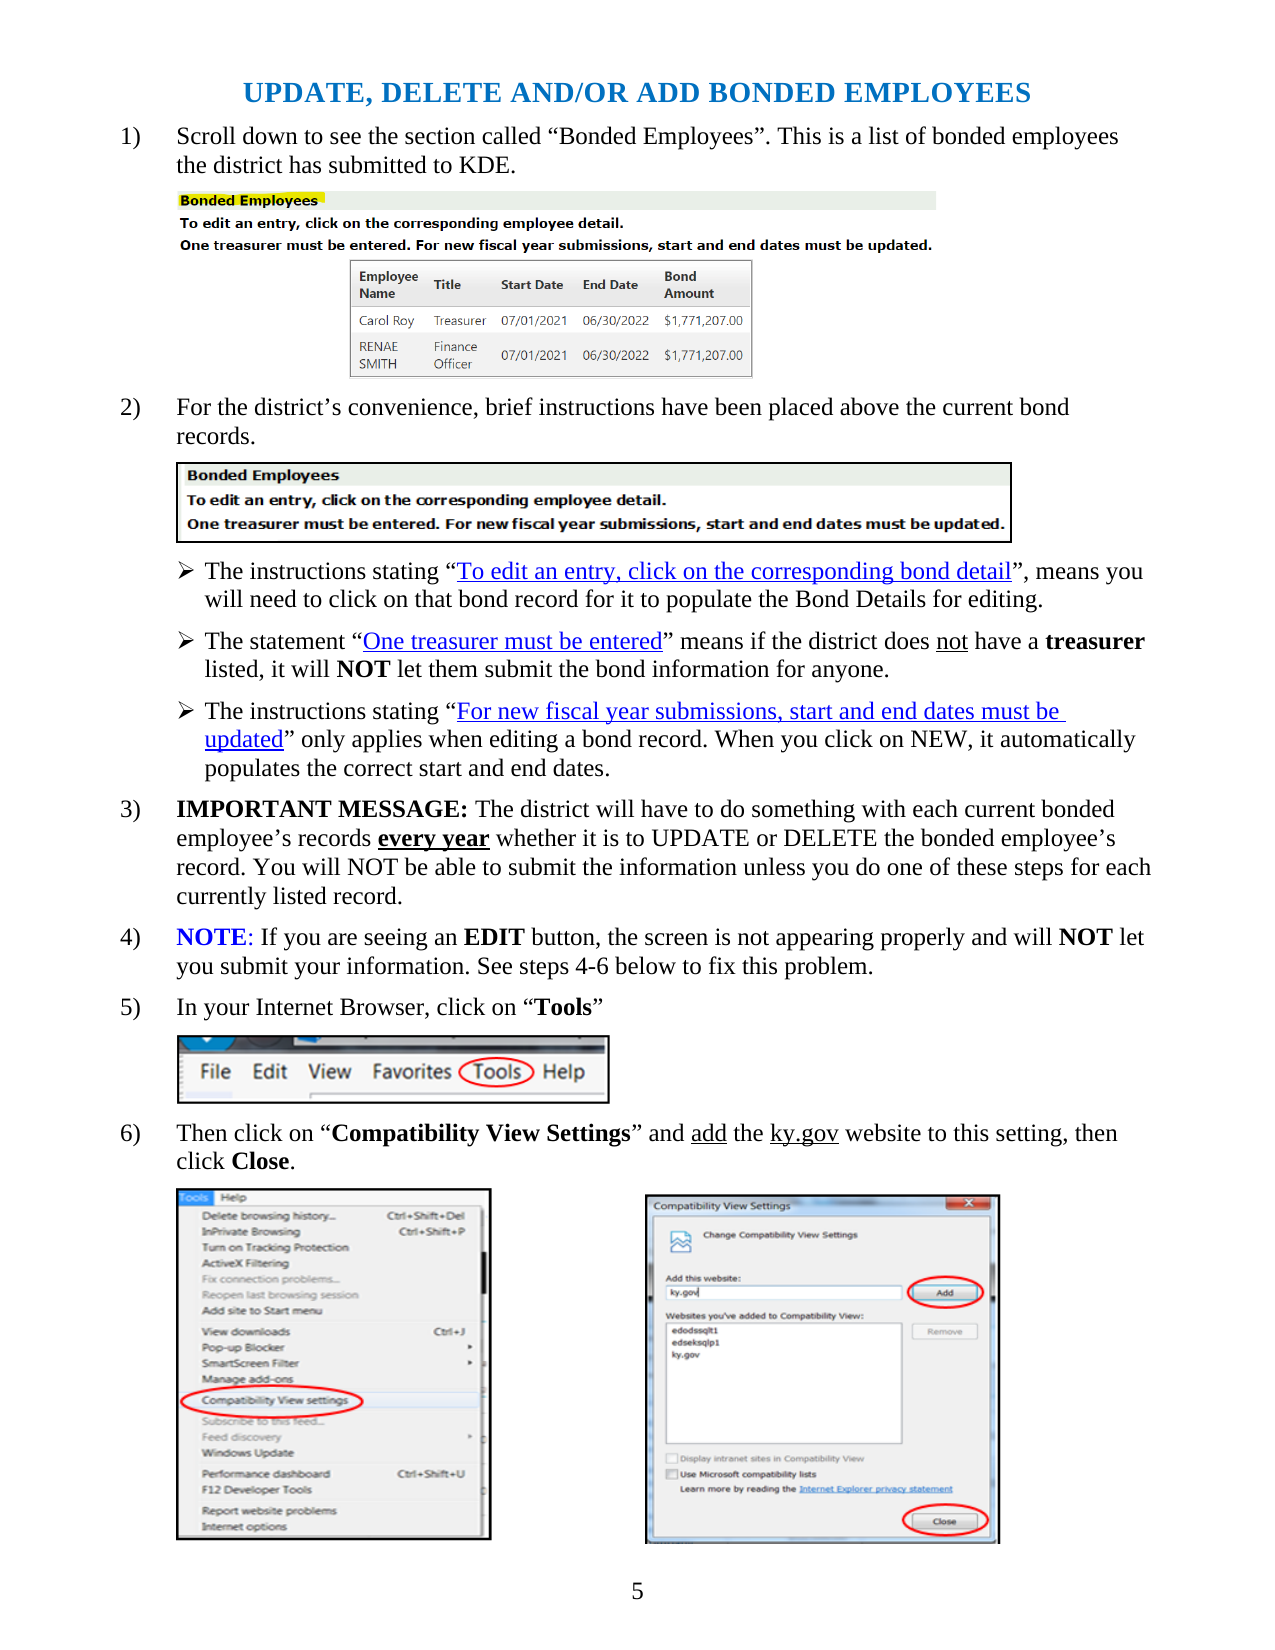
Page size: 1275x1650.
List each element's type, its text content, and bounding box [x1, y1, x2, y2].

list The instructions stating “To edit an entry, click on the corresponding bond detail”, means you will need to click on that bond record for it to populate the Bond Details for editing. [176, 556, 1155, 613]
list For the district’s convenience, brief instructions have been placed above the current bond records. [120, 392, 1155, 450]
list In your Internet Browser, click on “Tools” [120, 992, 1155, 1021]
picture [645, 1192, 1004, 1544]
list Then click on “Compatibility View Settings” and add the ky.gov website to this setting, then click Close. [120, 1118, 1155, 1175]
picture [178, 464, 1010, 541]
picture [176, 1187, 495, 1544]
text UPDATE, DELETE AND/OR ADD BONDED EMPLOYEES [120, 75, 1155, 108]
list The statement “One treasurer must be entered” means if the district does not have a treasurer listed, it will NOT let them submit the bond information for anyone. [176, 626, 1155, 683]
picture [176, 191, 937, 380]
list NOTE: If you are seeing an EDIT button, the screen is not appearing properly and will NOT let you submit your information. See steps 4-6 below to fix this problem. [120, 922, 1155, 979]
list IMPORTANT MESSAGE: The district will have to do something with each current bonded employee’s records every year whether it is to UPDATE or DELETE the bonded employee’s record. You will NOT be able to submit the information unless you do one of these steps for each currently listed record. [120, 794, 1155, 909]
list The instructions stating “For new fiscal year submissions, start and end dates must be updated” only applies when editing a bond record. When you click on NEW, it automatically populates the correct start and end dates. [176, 696, 1155, 782]
picture [176, 1033, 614, 1106]
list Scroll down to see the section called “Bonded Employees”. This is a list of bonded employees the district has submitted to KDE. [120, 121, 1155, 178]
